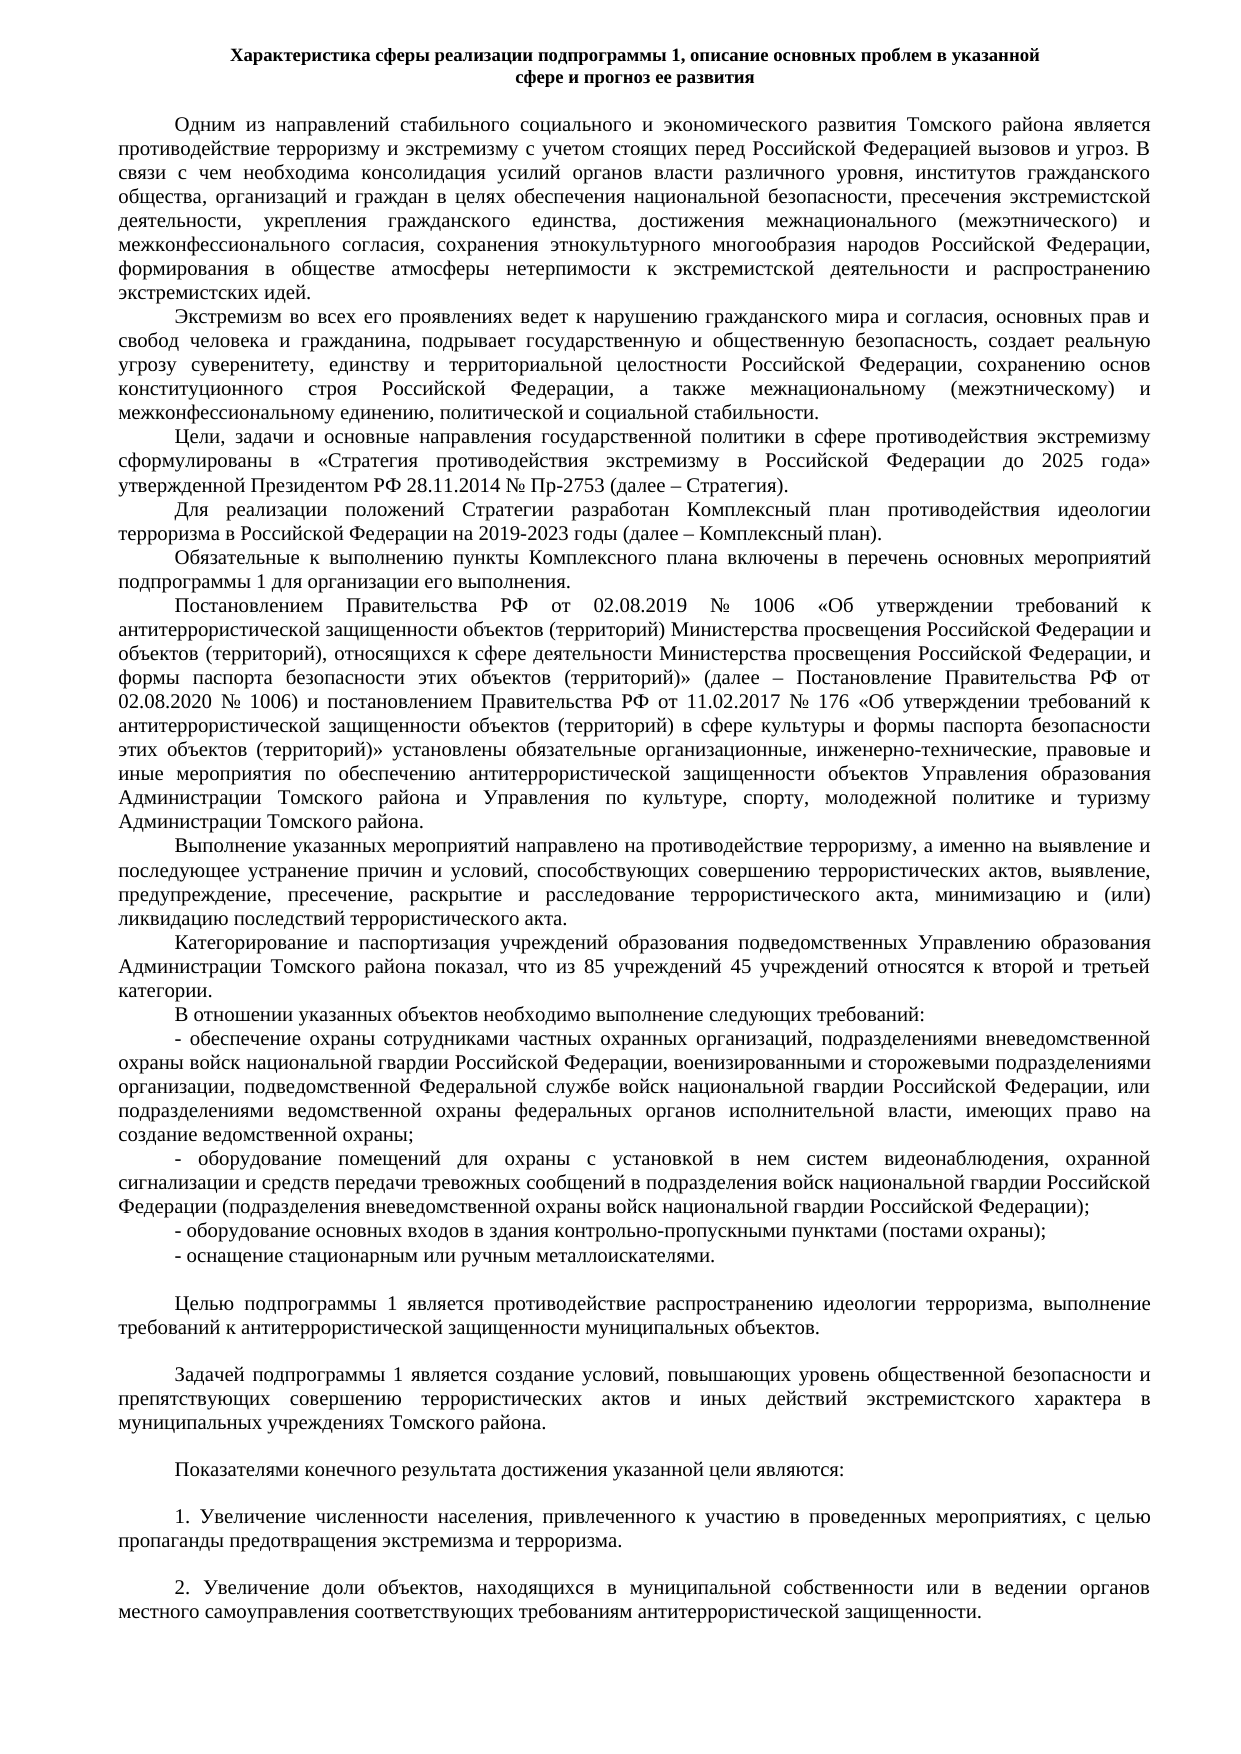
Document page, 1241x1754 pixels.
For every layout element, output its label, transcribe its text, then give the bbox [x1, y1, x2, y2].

text - оборудование помещений для охраны с установкой в нем систем видеонаблюдения, охранной сигнализации и средств передачи тревожных сообщений в подразделения войск национальной гвардии Российской Федерации (подразделения вневедомственной охраны войск национальной гвардии Российской Федерации); [118, 1146, 1152, 1218]
text - оборудование основных входов в здания контрольно-пропускными пунктами (постами охраны); [118, 1218, 1152, 1242]
text Одним из направлений стабильного социального и экономического развития Томского района является противодействие терроризму и экстремизму с учетом стоящих перед Российской Федерацией вызовов и угроз. В связи с чем необходима консолидация усилий органов власти различного уровня, институтов гражданского общества, организаций и граждан в целях обеспечения национальной безопасности, пресечения экстремистской деятельности, укрепления гражданского единства, достижения межнационального (межэтнического) и межконфессионального согласия, сохранения этнокультурного многообразия народов Российской Федерации, формирования в обществе атмосферы нетерпимости к экстремистской деятельности и распространению экстремистских идей. [118, 112, 1152, 304]
text Выполнение указанных мероприятий направлено на противодействие терроризму, а именно на выявление и последующее устранение причин и условий, способствующих совершению террористических актов, выявление, предупреждение, пресечение, раскрытие и расследование террористического акта, минимизацию и (или) ликвидацию последствий террористического акта. [118, 833, 1152, 930]
text - оснащение стационарным или ручным металлоискателями. [118, 1242, 1152, 1267]
text Задачей подпрограммы 1 является создание условий, повышающих уровень общественной безопасности и препятствующих совершению террористических актов и иных действий экстремистского характера в муниципальных учреждениях Томского района. [118, 1362, 1152, 1434]
text Для реализации положений Стратегии разработан Комплексный план противодействия идеологии терроризма в Российской Федерации на 2019-2023 годы (далее – Комплексный план). [118, 497, 1152, 545]
text Категорирование и паспортизация учреждений образования подведомственных Управлению образования Администрации Томского района показал, что из 85 учреждений 45 учреждений относятся к второй и третьей категории. [118, 930, 1152, 1002]
text В отношении указанных объектов необходимо выполнение следующих требований: [118, 1002, 1152, 1026]
text - обеспечение охраны сотрудниками частных охранных организаций, подразделениями вневедомственной охраны войск национальной гвардии Российской Федерации, военизированными и сторожевыми подразделениями организации, подведомственной Федеральной службе войск национальной гвардии Российской Федерации, или подразделениями ведомственной охраны федеральных органов исполнительной власти, имеющих право на создание ведомственной охраны; [118, 1026, 1152, 1146]
text Обязательные к выполнению пункты Комплексного плана включены в перечень основных мероприятий подпрограммы 1 для организации его выполнения. [118, 545, 1152, 593]
text Показателями конечного результата достижения указанной цели являются: [118, 1457, 1152, 1481]
text Характеристика сферы реализации подпрограммы 1, описание основных проблем в указанной [118, 44, 1152, 66]
text 1. Увеличение численности населения, привлеченного к участию в проведенных мероприятиях, с целью пропаганды предотвращения экстремизма и терроризма. [118, 1504, 1152, 1552]
text Цели, задачи и основные направления государственной политики в сфере противодействия экстремизму сформулированы в «Стратегия противодействия экстремизму в Российской Федерации до 2025 года» утвержденной Президентом РФ 28.11.2014 № Пр-2753 (далее – Стратегия). [118, 424, 1152, 497]
text сфере и прогноз ее развития [118, 66, 1152, 87]
text Целью подпрограммы 1 является противодействие распространению идеологии терроризма, выполнение требований к антитеррористической защищенности муниципальных объектов. [118, 1291, 1152, 1339]
text Экстремизм во всех его проявлениях ведет к нарушению гражданского мира и согласия, основных прав и свобод человека и гражданина, подрывает государственную и общественную безопасность, создает реальную угрозу суверенитету, единству и территориальной целостности Российской Федерации, сохранению основ конституционного строя Российской Федерации, а также межнациональному (межэтническому) и межконфессиональному единению, политической и социальной стабильности. [118, 304, 1152, 424]
text 2. Увеличение доли объектов, находящихся в муниципальной собственности или в ведении органов местного самоуправления соответствующих требованиям антитеррористической защищенности. [118, 1575, 1152, 1623]
text Постановлением Правительства РФ от 02.08.2019 № 1006 «Об утверждении требований к антитеррористической защищенности объектов (территорий) Министерства просвещения Российской Федерации и объектов (территорий), относящихся к сфере деятельности Министерства просвещения Российской Федерации, и формы паспорта безопасности этих объектов (территорий)» (далее – Постановление Правительства РФ от 02.08.2020 № 1006) и постановлением Правительства РФ от 11.02.2017 № 176 «Об утверждении требований к антитеррористической защищенности объектов (территорий) в сфере культуры и формы паспорта безопасности этих объектов (территорий)» установлены обязательные организационные, инженерно-технические, правовые и иные мероприятия по обеспечению антитеррористической защищенности объектов Управления образования Администрации Томского района и Управления по культуре, спорту, молодежной политике и туризму Администрации Томского района. [118, 593, 1152, 833]
